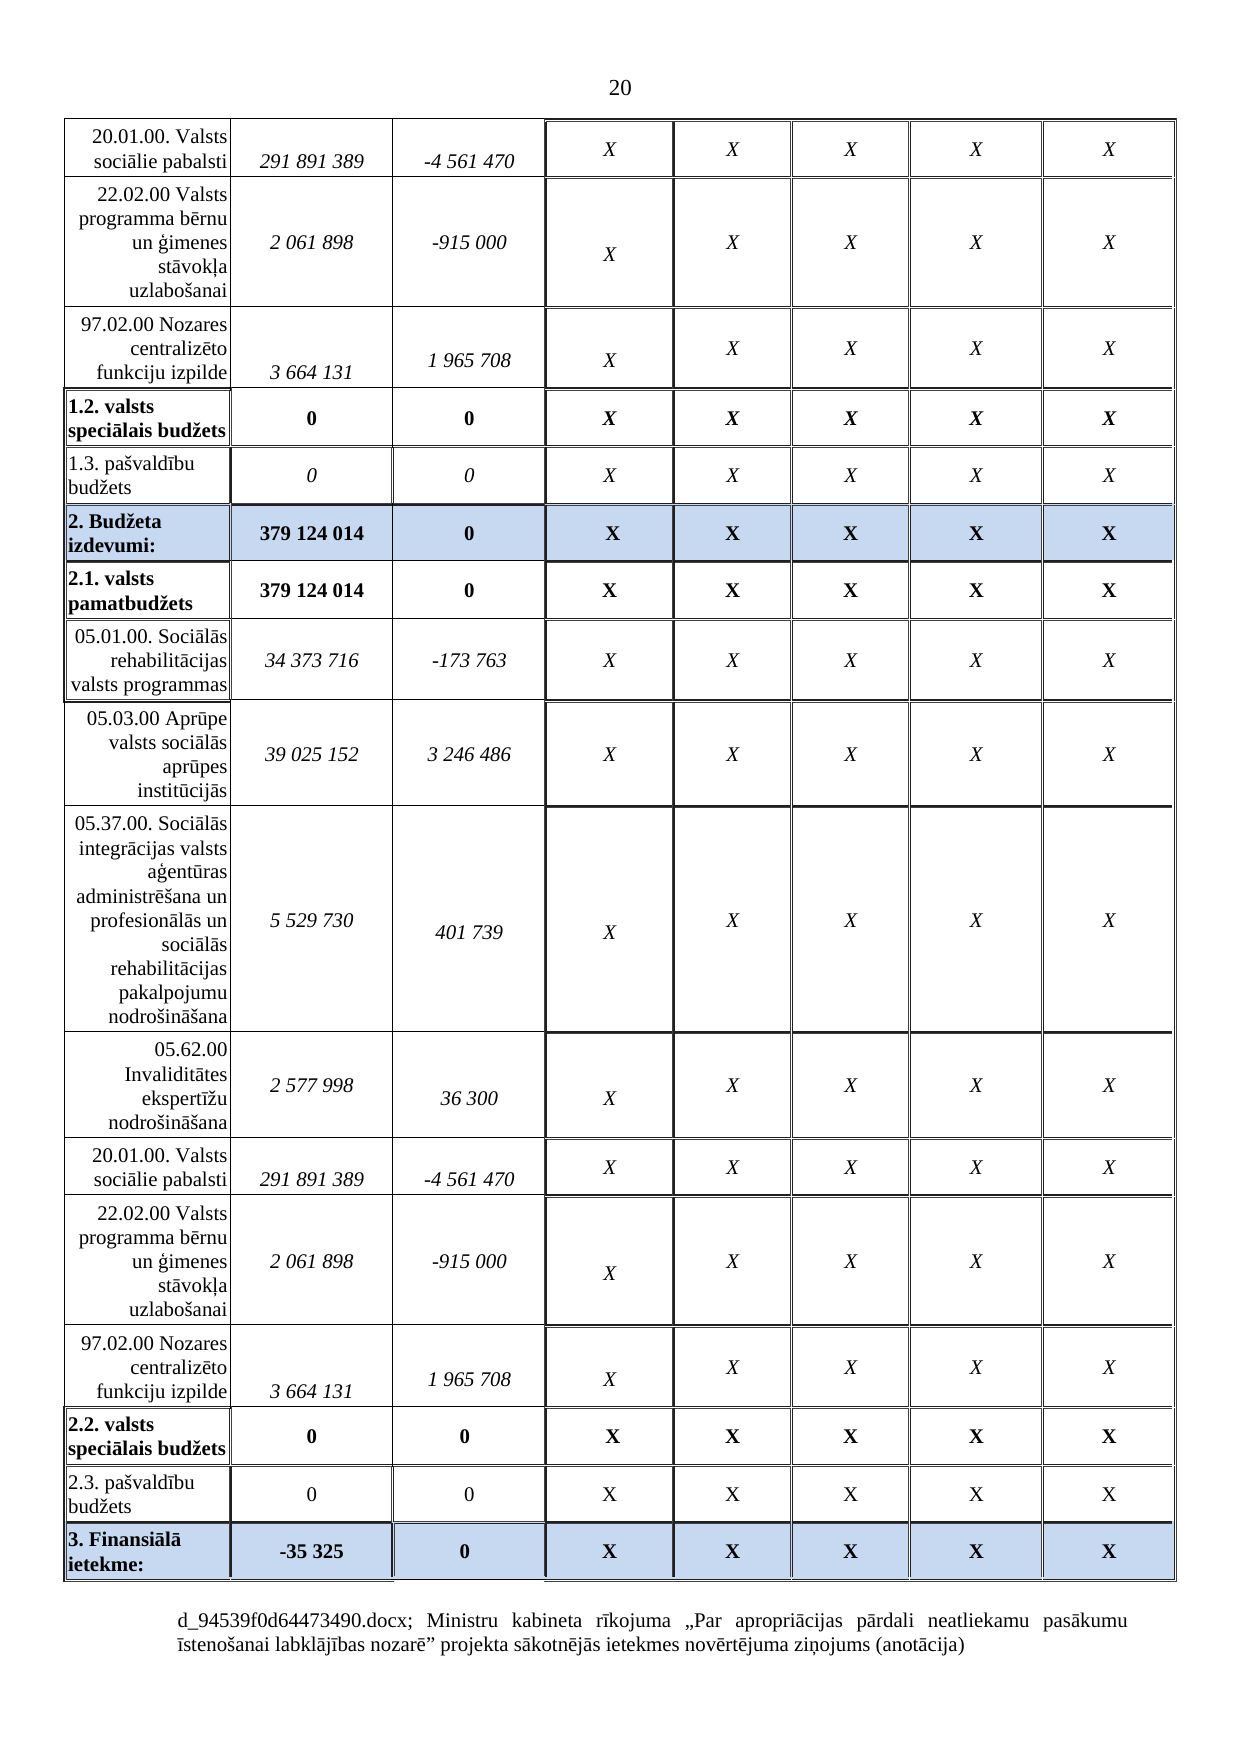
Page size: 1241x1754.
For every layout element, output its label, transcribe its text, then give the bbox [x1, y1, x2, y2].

table_cell 05.03.00 Aprūpe valsts sociālās aprūpes institūcijās [65, 703, 230, 805]
table_cell X [675, 1409, 790, 1463]
table_cell X [1044, 1324, 1174, 1406]
table_cell 0 [393, 1524, 545, 1579]
table_cell X [793, 1328, 908, 1406]
table_cell X [547, 1198, 672, 1324]
table_cell X [675, 703, 790, 805]
table_cell X [793, 122, 908, 176]
table_cell 1.3. pašvaldību budžets [67, 448, 229, 502]
table_cell X [1044, 122, 1174, 176]
table_cell -915 000 [393, 177, 544, 306]
table_cell 3 246 486 [393, 700, 544, 805]
table_cell 3. Finansiālā ietekme: [67, 1524, 230, 1579]
table_cell X [911, 563, 1041, 618]
table_cell X [673, 1524, 791, 1579]
table_cell X [675, 808, 790, 1031]
table_cell 2 061 898 [231, 177, 392, 306]
table_cell 379 124 014 [232, 561, 392, 618]
table_cell 2 061 898 [231, 1195, 392, 1324]
table_cell X [793, 391, 908, 445]
table_cell 291 891 389 [231, 1138, 392, 1194]
table_cell X [675, 1034, 790, 1137]
table_cell X [1044, 387, 1174, 445]
table_cell X [675, 1467, 790, 1521]
table_cell 0 [393, 388, 544, 445]
table_cell 20.01.00. Valsts sociālie pabalsti [65, 1138, 230, 1194]
table_cell X [793, 1198, 908, 1324]
table_cell X [547, 1328, 672, 1406]
table_cell 2. Budžeta izdevumi: [67, 506, 229, 560]
table_cell X [675, 1140, 790, 1194]
table_cell 1 965 708 [393, 1325, 544, 1406]
table_cell -915 000 [393, 1195, 544, 1324]
table_cell 2.1. valsts pamatbudžets [67, 563, 229, 618]
table_cell X [675, 1198, 790, 1324]
table_cell 1 965 708 [393, 307, 544, 387]
table_cell 39 025 152 [231, 700, 392, 805]
table_cell X [911, 179, 1041, 306]
table_cell 0 [394, 448, 544, 502]
table_cell X [547, 391, 672, 445]
table_cell 05.62.00 Invaliditātes ekspertīžu nodrošināšana [65, 1032, 230, 1137]
table_cell X [911, 309, 1041, 387]
table_cell 20.01.00. Valsts sociālie pabalsti [65, 119, 230, 176]
table_cell 3 664 131 [231, 307, 392, 387]
table_cell X [791, 1524, 909, 1579]
table_cell -4 561 470 [393, 1138, 544, 1194]
table_cell X [1044, 1194, 1174, 1324]
table_cell 22.02.00 Valsts programma bērnu un ģimenes stāvokļa uzlabošanai [65, 177, 230, 306]
table_cell X [545, 1524, 673, 1579]
table_cell X [911, 1198, 1041, 1324]
table_cell X [793, 703, 908, 805]
table_cell X [547, 563, 672, 618]
table_cell X [547, 506, 672, 560]
table_cell X [793, 1467, 908, 1521]
table_cell X [910, 1524, 1042, 1579]
table_cell X [547, 808, 672, 1031]
table_cell X [547, 122, 672, 176]
table_cell 5 529 730 [231, 806, 392, 1031]
table_cell 3 664 131 [231, 1325, 392, 1406]
table_cell X [1044, 560, 1174, 618]
table_cell X [911, 703, 1041, 805]
table_cell X [1043, 1521, 1174, 1579]
table_cell 0 [393, 506, 544, 560]
table_cell X [675, 122, 790, 176]
table_cell X [547, 1034, 672, 1137]
table_cell 2.2. valsts speciālais budžets [67, 1409, 229, 1463]
table_cell -4 561 470 [393, 119, 544, 176]
table_cell X [793, 309, 908, 387]
table_cell X [547, 621, 672, 699]
table_cell X [911, 1140, 1041, 1194]
table_cell X [675, 448, 790, 502]
table_cell X [675, 506, 790, 560]
table_cell X [793, 808, 908, 1031]
table_cell X [911, 1034, 1041, 1137]
table_cell X [1043, 176, 1175, 306]
table_cell 0 [394, 1467, 544, 1521]
table_cell X [793, 506, 908, 560]
table_cell X [547, 448, 672, 502]
table_cell X [1043, 306, 1175, 387]
table_cell X [793, 563, 908, 618]
table_cell X [793, 179, 908, 306]
table_cell X [675, 309, 790, 387]
table_cell 97.02.00 Nozares centralizēto funkciju izpilde [65, 1325, 230, 1406]
table_cell X [911, 122, 1041, 176]
table_cell X [911, 808, 1041, 1031]
table_cell X [1044, 1464, 1174, 1521]
table_cell 0 [232, 1467, 391, 1521]
table_cell 22.02.00 Valsts programma bērnu un ģimenes stāvokļa uzlabošanai [65, 1195, 230, 1324]
table_cell X [1043, 1137, 1175, 1194]
table_cell 0 [393, 1407, 544, 1463]
table_cell X [675, 391, 790, 445]
table_cell X [547, 703, 672, 805]
table_cell X [675, 621, 790, 699]
table_cell X [793, 1140, 908, 1194]
table_cell -173 763 [393, 619, 544, 699]
table_cell X [1044, 805, 1174, 1031]
table_cell 34 373 716 [232, 619, 392, 699]
table_cell X [547, 309, 672, 387]
table_cell -35 325 [230, 1524, 393, 1579]
table_cell X [793, 1409, 908, 1463]
table_cell 36 300 [393, 1032, 544, 1137]
table_cell X [547, 1140, 672, 1194]
table_cell X [1043, 1406, 1175, 1463]
table_cell X [547, 179, 672, 306]
table_cell 0 [232, 1407, 392, 1463]
table_cell 291 891 389 [231, 119, 392, 176]
table_cell X [675, 1328, 790, 1406]
table_cell X [675, 563, 790, 618]
table_cell 0 [232, 448, 391, 502]
table_cell X [793, 1034, 908, 1137]
table_cell X [911, 448, 1041, 502]
table_cell 0 [393, 561, 544, 618]
table_cell X [911, 506, 1041, 560]
table_cell X [793, 621, 908, 699]
table_cell 2 577 998 [231, 1032, 392, 1137]
table_cell X [675, 179, 790, 306]
table_cell X [911, 1328, 1041, 1406]
table_cell 401 739 [393, 806, 544, 1031]
table_cell X [1044, 503, 1174, 560]
table_cell X [1044, 699, 1174, 805]
table_cell 0 [232, 388, 392, 445]
table_cell X [1044, 1031, 1174, 1137]
table_cell X [911, 1467, 1041, 1521]
table_cell X [911, 621, 1041, 699]
table_cell 05.37.00. Sociālās integrācijas valsts aģentūras administrēšana un profesionālās un sociālās rehabilitācijas pakalpojumu nodrošināšana [65, 806, 230, 1031]
table_cell X [1043, 618, 1175, 699]
table_cell X [793, 448, 908, 502]
table_cell 2.3. pašvaldību budžets [67, 1467, 229, 1521]
table_cell X [547, 1409, 672, 1463]
table_cell 05.01.00. Sociālās rehabilitācijas valsts programmas [67, 621, 229, 699]
table_cell X [911, 391, 1041, 445]
table_cell X [547, 1467, 672, 1521]
table_cell 1.2. valsts speciālais budžets [67, 391, 229, 445]
table_cell X [1043, 445, 1175, 502]
table_cell 97.02.00 Nozares centralizēto funkciju izpilde [65, 307, 230, 387]
table_cell X [911, 1409, 1041, 1463]
table_cell 379 124 014 [232, 506, 392, 560]
